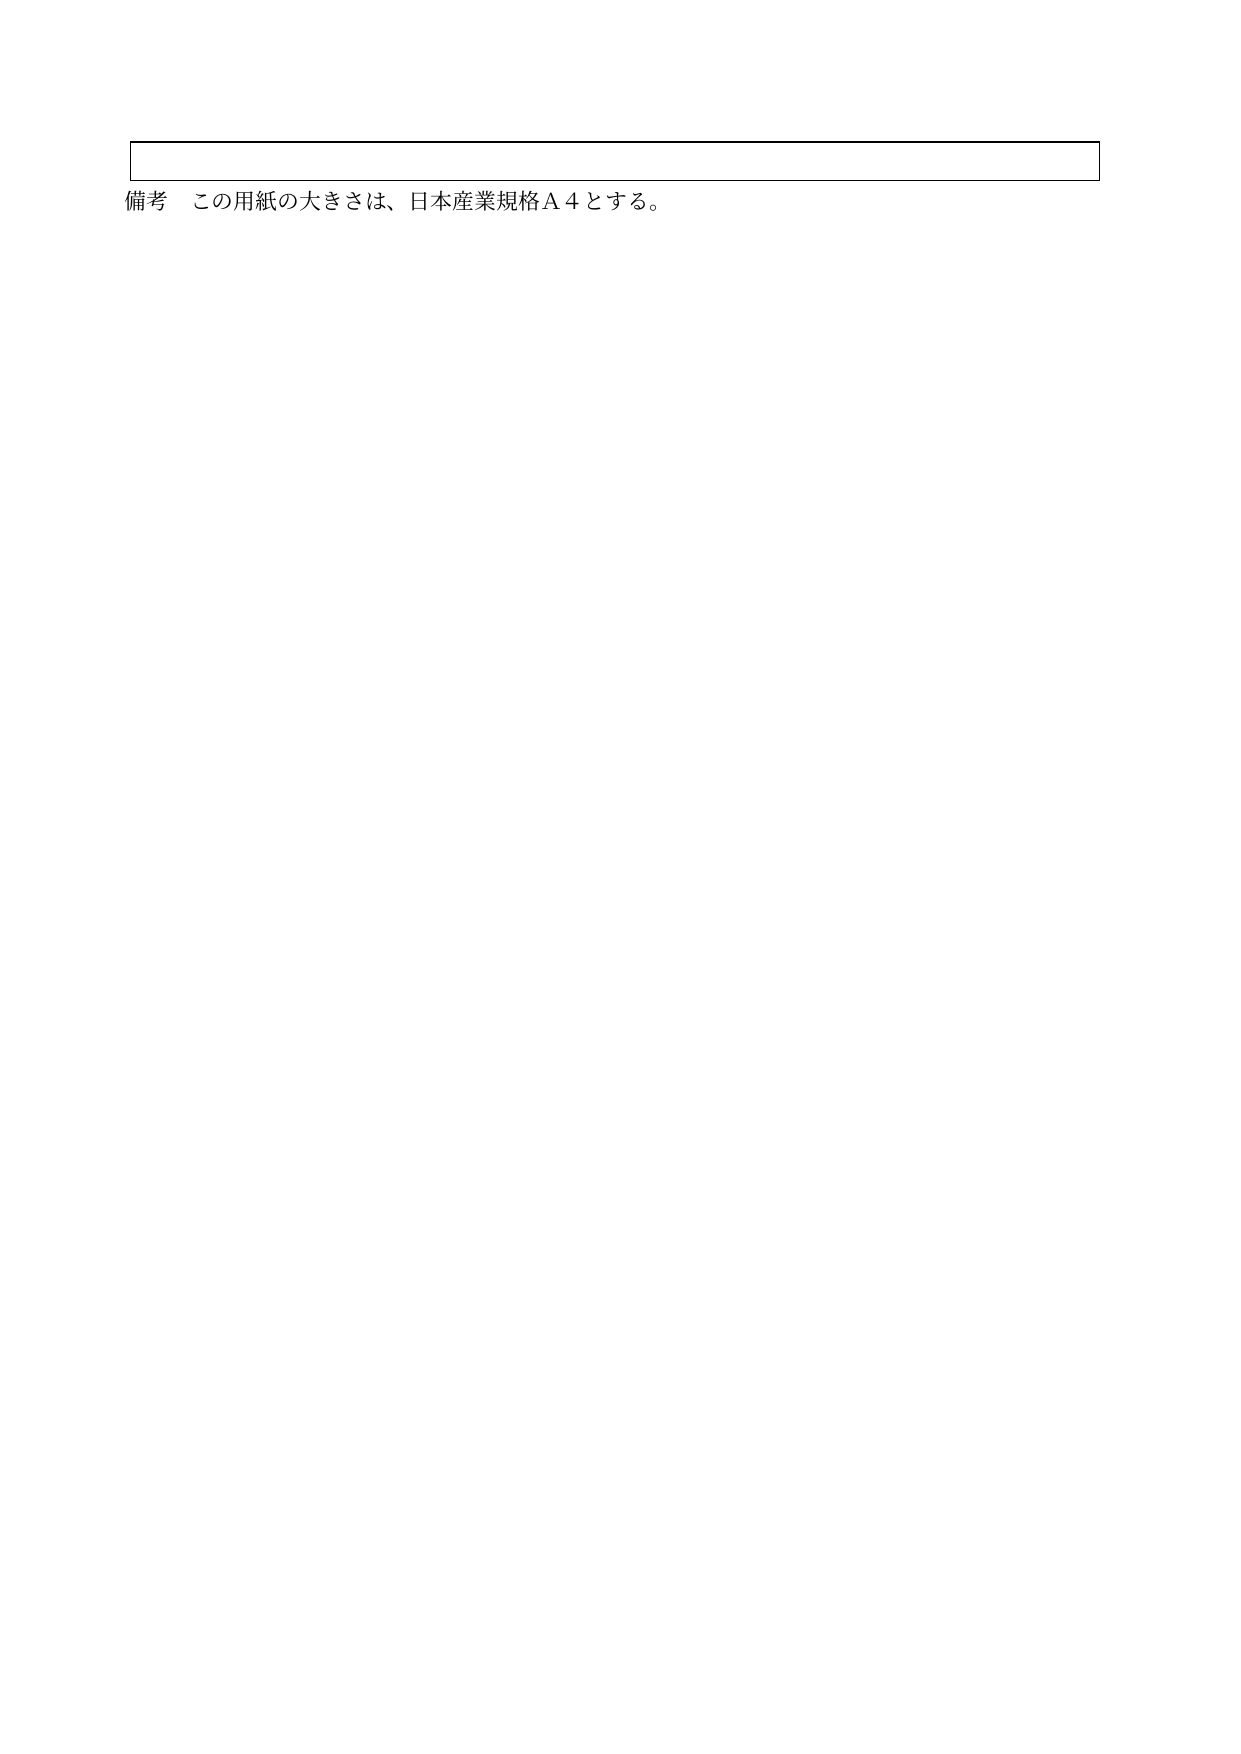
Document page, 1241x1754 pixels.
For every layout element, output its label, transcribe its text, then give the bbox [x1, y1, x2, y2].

text 備考 この用紙の大きさは、日本産業規格Ａ４とする。 [124, 181, 1116, 218]
table_cell [131, 143, 1099, 180]
